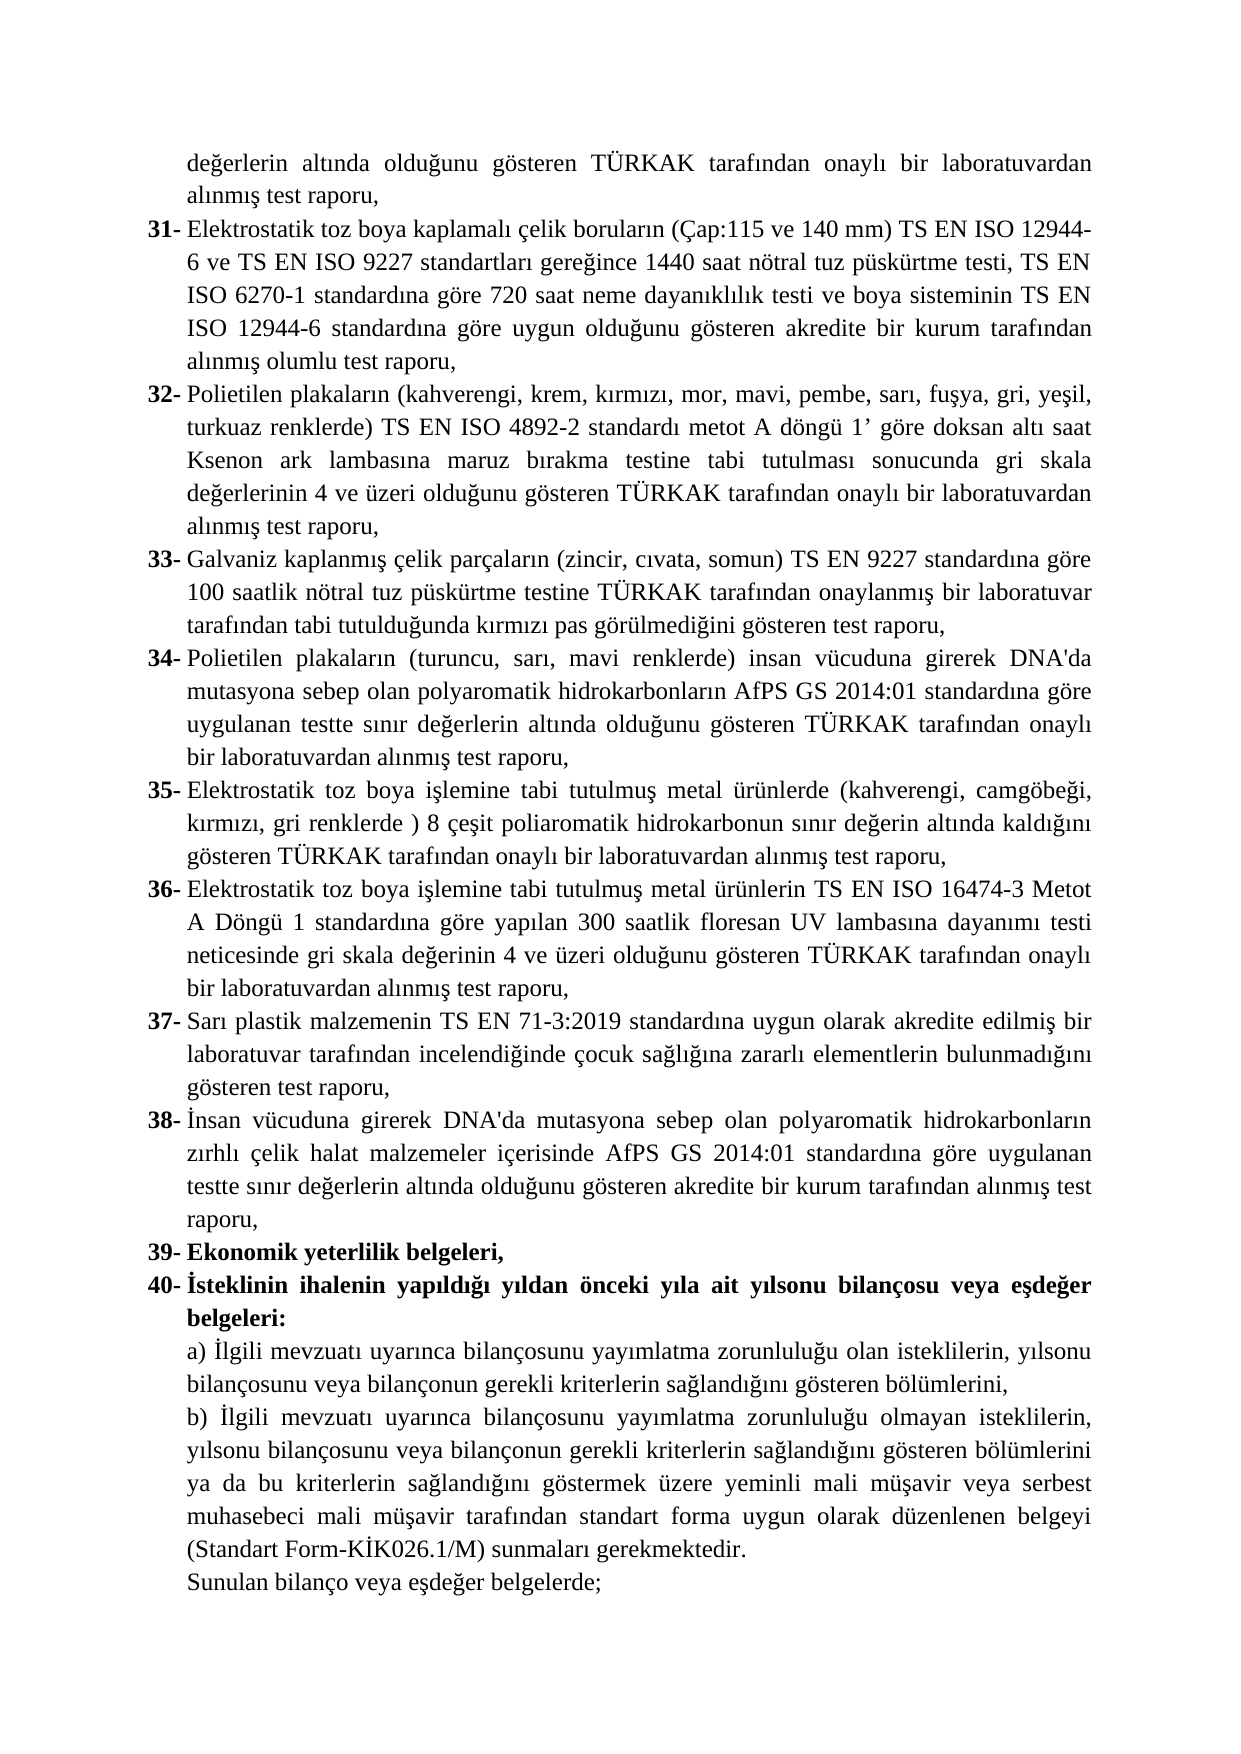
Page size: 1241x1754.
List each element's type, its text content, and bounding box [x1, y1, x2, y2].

list a) İlgili mevzuatı uyarınca bilançosunu yayımlatma zorunluluğu olan isteklilerin, yılsonu bilançosunu veya bilançonun gerekli kriterlerin sağlandığını gösteren bölümlerini, [187, 1336, 1093, 1398]
list Sarı plastik malzemenin TS EN 71-3:2019 standardına uygun olarak akredite edilmiş bir laboratuvar tarafından incelendiğinde çocuk sağlığına zararlı elementlerin bulunmadığını gösteren test raporu, [148, 1006, 1093, 1101]
list Polietilen plakaların (turuncu, sarı, mavi renklerde) insan vücuduna girerek DNA'da mutasyona sebep olan polyaromatik hidrokarbonların AfPS GS 2014:01 standardına göre uygulanan testte sınır değerlerin altında olduğunu gösteren TÜRKAK tarafından onaylı bir laboratuvardan alınmış test raporu, [148, 643, 1093, 771]
list Elektrostatik toz boya işlemine tabi tutulmuş metal ürünlerde (kahverengi, camgöbeği, kırmızı, gri renklerde ) 8 çeşit poliaromatik hidrokarbonun sınır değerin altında kaldığını gösteren TÜRKAK tarafından onaylı bir laboratuvardan alınmış test raporu, [148, 775, 1093, 870]
list Elektrostatik toz boya işlemine tabi tutulmuş metal ürünlerin TS EN ISO 16474-3 Metot A Döngü 1 standardına göre yapılan 300 saatlik floresan UV lambasına dayanımı testi neticesinde gri skala değerinin 4 ve üzeri olduğunu gösteren TÜRKAK tarafından onaylı bir laboratuvardan alınmış test raporu, [148, 874, 1093, 1002]
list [148, 148, 1093, 209]
list b) İlgili mevzuatı uyarınca bilançosunu yayımlatma zorunluluğu olmayan isteklilerin, yılsonu bilançosunu veya bilançonun gerekli kriterlerin sağlandığını gösteren bölümlerini ya da bu kriterlerin sağlandığını göstermek üzere yeminli mali müşavir veya serbest muhasebeci mali müşavir tarafından standart forma uygun olarak düzenlenen belgeyi (Standart Form-KİK026.1/M) sunmaları gerekmektedir. [187, 1402, 1093, 1563]
list Polietilen plakaların (kahverengi, krem, kırmızı, mor, mavi, pembe, sarı, fuşya, gri, yeşil, turkuaz renklerde) TS EN ISO 4892-2 standardı metot A döngü 1’ göre doksan altı saat Ksenon ark lambasına maruz bırakma testine tabi tutulması sonucunda gri skala değerlerinin 4 ve üzeri olduğunu gösteren TÜRKAK tarafından onaylı bir laboratuvardan alınmış test raporu, [148, 379, 1093, 539]
list Ekonomik yeterlilik belgeleri, [148, 1237, 1093, 1266]
list Elektrostatik toz boya kaplamalı çelik boruların (Çap:115 ve 140 mm) TS EN ISO 12944-6 ve TS EN ISO 9227 standartları gereğince 1440 saat nötral tuz püskürtme testi, TS EN ISO 6270-1 standardına göre 720 saat neme dayanıklılık testi ve boya sisteminin TS EN ISO 12944-6 standardına göre uygun olduğunu gösteren akredite bir kurum tarafından alınmış olumlu test raporu, [148, 214, 1093, 374]
list Galvaniz kaplanmış çelik parçaların (zincir, cıvata, somun) TS EN 9227 standardına göre 100 saatlik nötral tuz püskürtme testine TÜRKAK tarafından onaylanmış bir laboratuvar tarafından tabi tutulduğunda kırmızı pas görülmediğini gösteren test raporu, [148, 544, 1093, 639]
list İsteklinin ihalenin yapıldığı yıldan önceki yıla ait yılsonu bilançosu veya eşdeğer belgeleri: [148, 1270, 1093, 1332]
list Sunulan bilanço veya eşdeğer belgelerde; [187, 1567, 1093, 1596]
list İnsan vücuduna girerek DNA'da mutasyona sebep olan polyaromatik hidrokarbonların zırhlı çelik halat malzemeler içerisinde AfPS GS 2014:01 standardına göre uygulanan testte sınır değerlerin altında olduğunu gösteren akredite bir kurum tarafından alınmış test raporu, [148, 1105, 1093, 1233]
